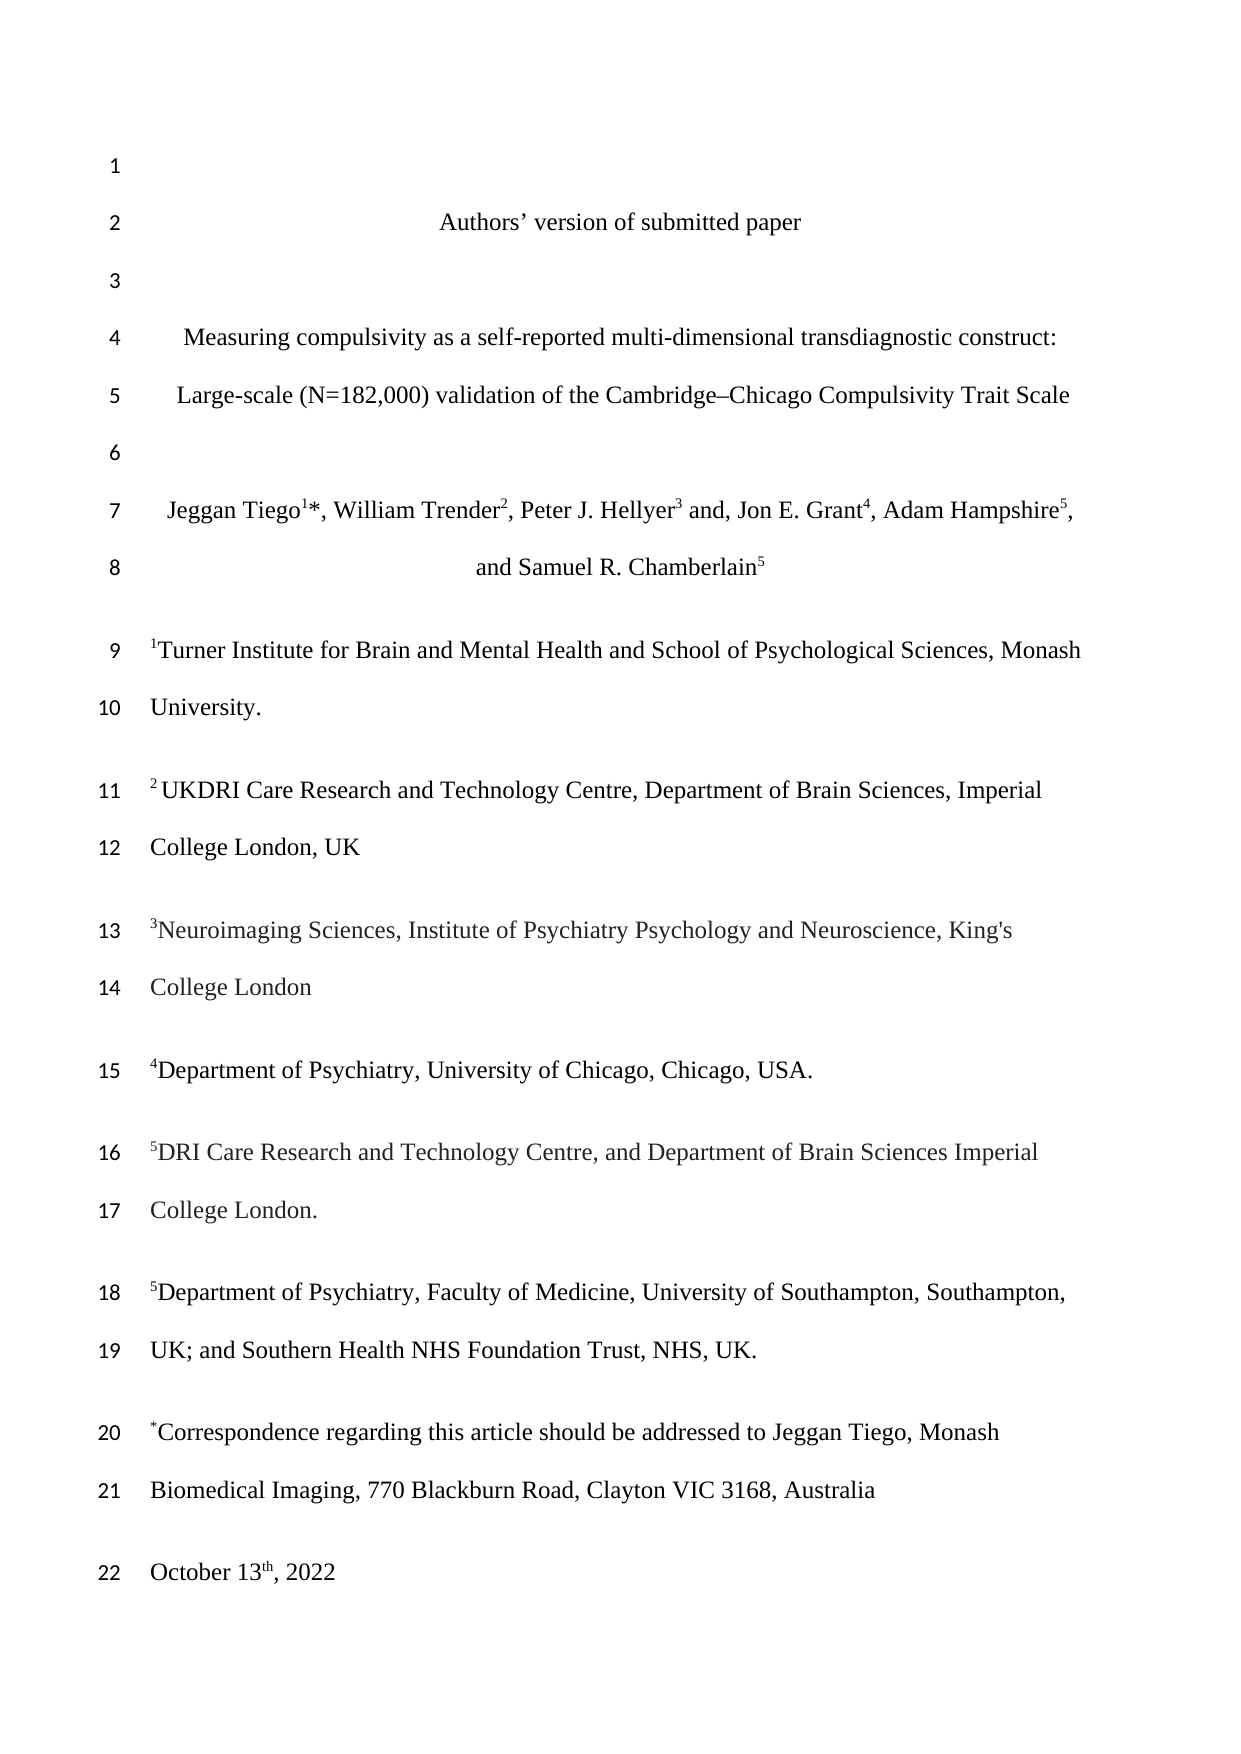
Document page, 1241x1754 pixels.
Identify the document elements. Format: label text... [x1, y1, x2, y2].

text Large-scale (N=182,000) validation of the Cambridge–Chicago Compulsivity Trait Scale [150, 380, 1090, 409]
text 5Department of Psychiatry, Faculty of Medicine, University of Southampton, Southampton, UK; and Southern Health NHS Foundation Trust, NHS, UK. [150, 1277, 1090, 1364]
text 3Neuroimaging Sciences, Institute of Psychiatry Psychology and Neuroscience, King's College London [150, 915, 1090, 1001]
text 1Turner Institute for Brain and Mental Health and School of Psychological Sciences, Monash University. [150, 635, 1090, 721]
text *Correspondence regarding this article should be addressed to Jeggan Tiego, Monash Biomedical Imaging, 770 Blackburn Road, Clayton VIC 3168, Australia [150, 1417, 1090, 1504]
text 4Department of Psychiatry, University of Chicago, Chicago, USA. [150, 1055, 1090, 1084]
text 2 UKDRI Care Research and Technology Centre, Department of Brain Sciences, Imperial College London, UK [150, 775, 1090, 861]
text Jeggan Tiego1*, William Trender2, Peter J. Hellyer3 and, Jon E. Grant4, Adam Hampshire5, [150, 495, 1090, 524]
text Authors’ version of submitted paper [150, 207, 1090, 236]
text October 13th, 2022 [150, 1557, 1090, 1586]
text Measuring compulsivity as a self-reported multi-dimensional transdiagnostic construct: [150, 322, 1090, 351]
text 5DRI Care Research and Technology Centre, and Department of Brain Sciences Imperial College London. [150, 1137, 1090, 1224]
text and Samuel R. Chamberlain5 [150, 552, 1090, 581]
